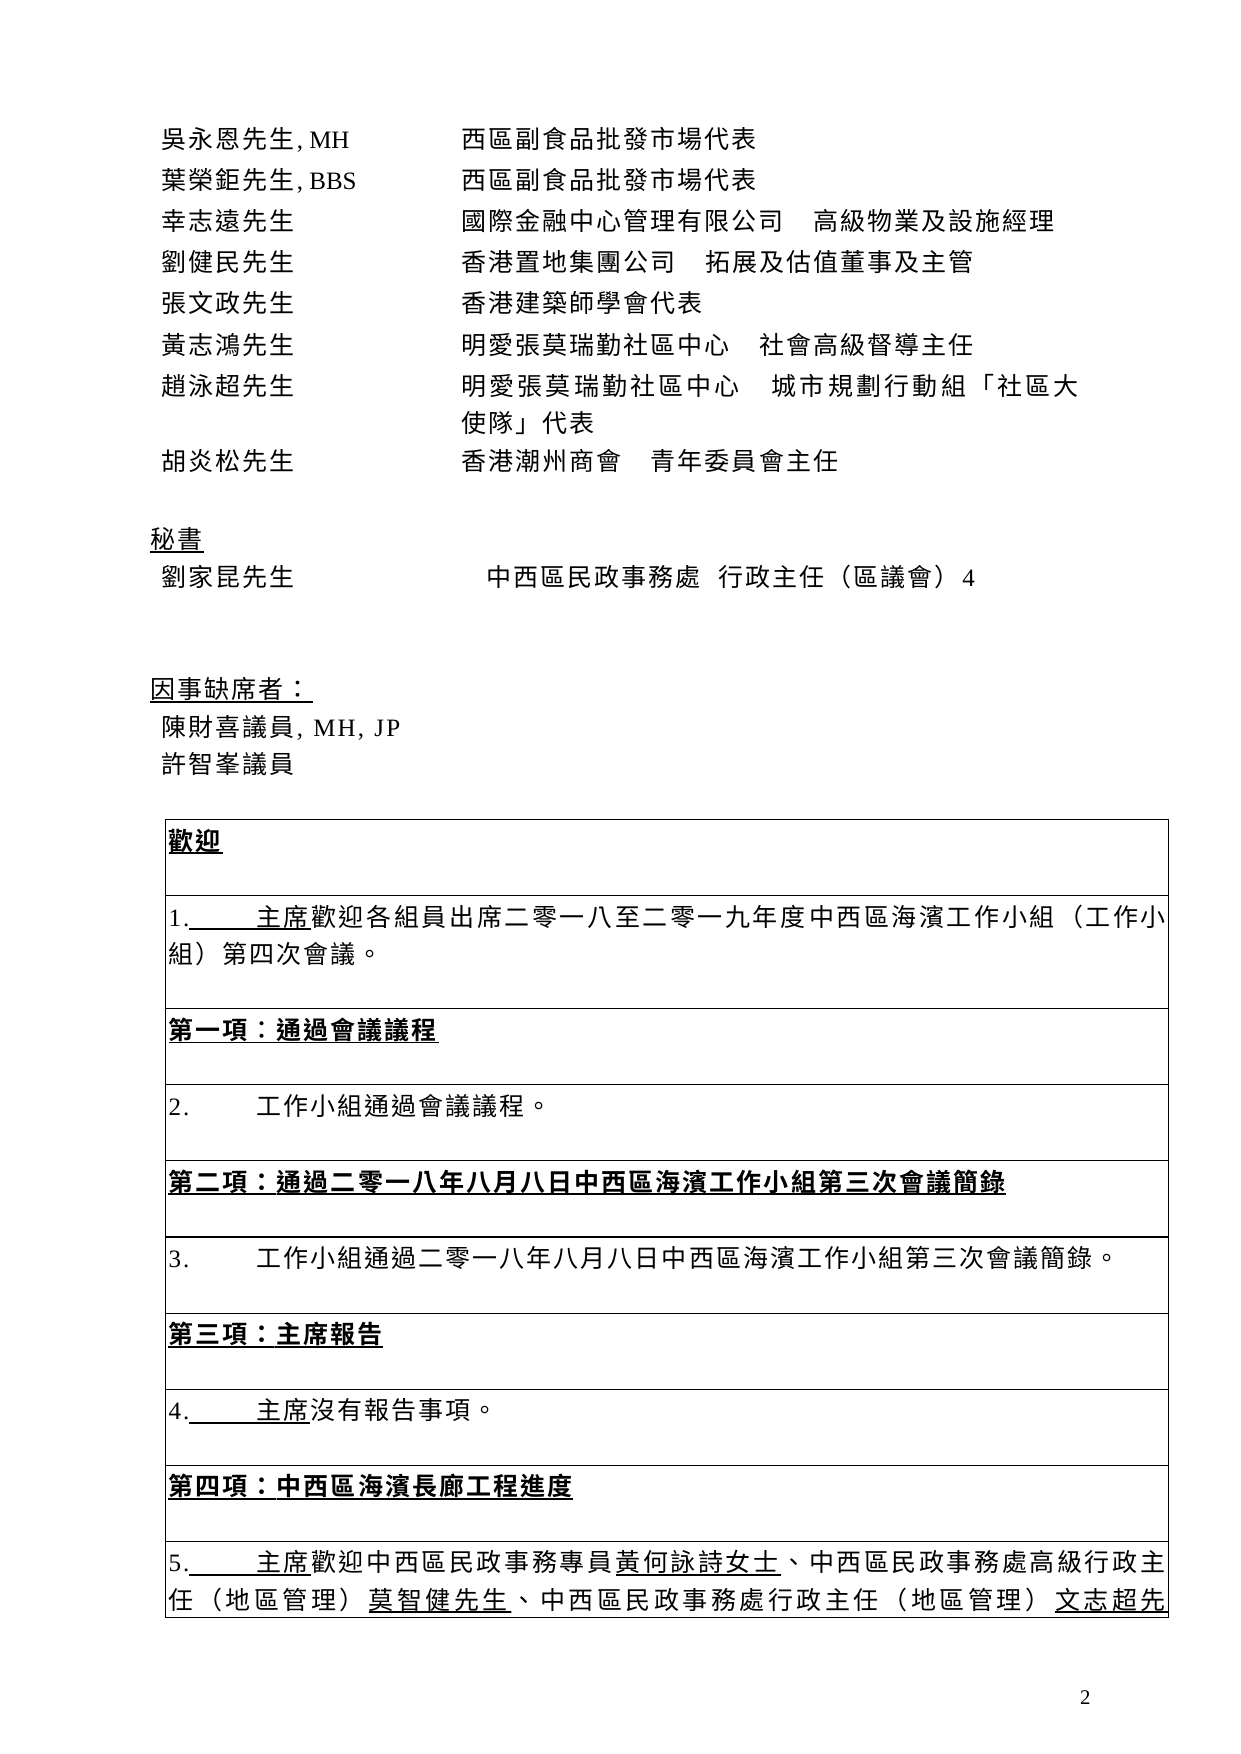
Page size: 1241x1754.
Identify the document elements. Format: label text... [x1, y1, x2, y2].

table_cell 張文政先生 [150, 283, 450, 324]
table_cell 西區副食品批發市場代表 [450, 159, 1090, 200]
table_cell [166, 1542, 1168, 1617]
table_cell 第三項：主席報告 [166, 1314, 1168, 1388]
table_cell 吳永恩先生, MH [150, 118, 450, 159]
table_header 中西區民政事務處 行政主任（區議會）4 [475, 556, 1169, 594]
table_cell 香港潮州商會 青年委員會主任 [450, 440, 1090, 481]
table_header 歡迎 [166, 820, 1168, 895]
text 秘書 [150, 519, 1090, 556]
table_cell 第二項：通過二零一八年八月八日中西區海濱工作小組第三次會議簡錄 [166, 1161, 1168, 1236]
table_cell 趙泳超先生 [150, 365, 450, 440]
table_cell 明愛張莫瑞勤社區中心 城市規劃行動組「社區大使隊」代表 [450, 365, 1090, 440]
table_cell 工作小組通過會議議程。 [166, 1085, 1168, 1160]
table_cell 工作小組通過二零一八年八月八日中西區海濱工作小組第三次會議簡錄。 [166, 1238, 1168, 1312]
table_header 劉家昆先生 [150, 556, 475, 594]
table_cell 胡炎松先生 [150, 440, 450, 481]
table_cell 國際金融中心管理有限公司 高級物業及設施經理 [450, 200, 1090, 242]
table_cell 劉健民先生 [150, 242, 450, 283]
table_cell 主席歡迎各組員出席二零一八至二零一九年度中西區海濱工作小組（工作小組）第四次會議。 [166, 896, 1168, 1008]
table_cell 主席沒有報告事項。 [166, 1390, 1168, 1464]
table_cell 香港建築師學會代表 [450, 283, 1090, 324]
table_cell 葉榮鉅先生, BBS [150, 159, 450, 200]
table_cell 明愛張莫瑞勤社區中心 社會高級督導主任 [450, 324, 1090, 365]
table_cell 西區副食品批發市場代表 [450, 118, 1090, 159]
table_cell 幸志遠先生 [150, 200, 450, 242]
text 因事缺席者： [150, 669, 1090, 706]
table_cell 第一項︰通過會議議程 [166, 1009, 1168, 1084]
table_header 陳財喜議員, MH, JP 許智峯議員 [150, 706, 604, 781]
table_cell 黃志鴻先生 [150, 324, 450, 365]
table_cell 香港置地集團公司 拓展及估值董事及主管 [450, 242, 1090, 283]
table_cell 第四項：中西區海濱長廊工程進度 [166, 1466, 1168, 1541]
